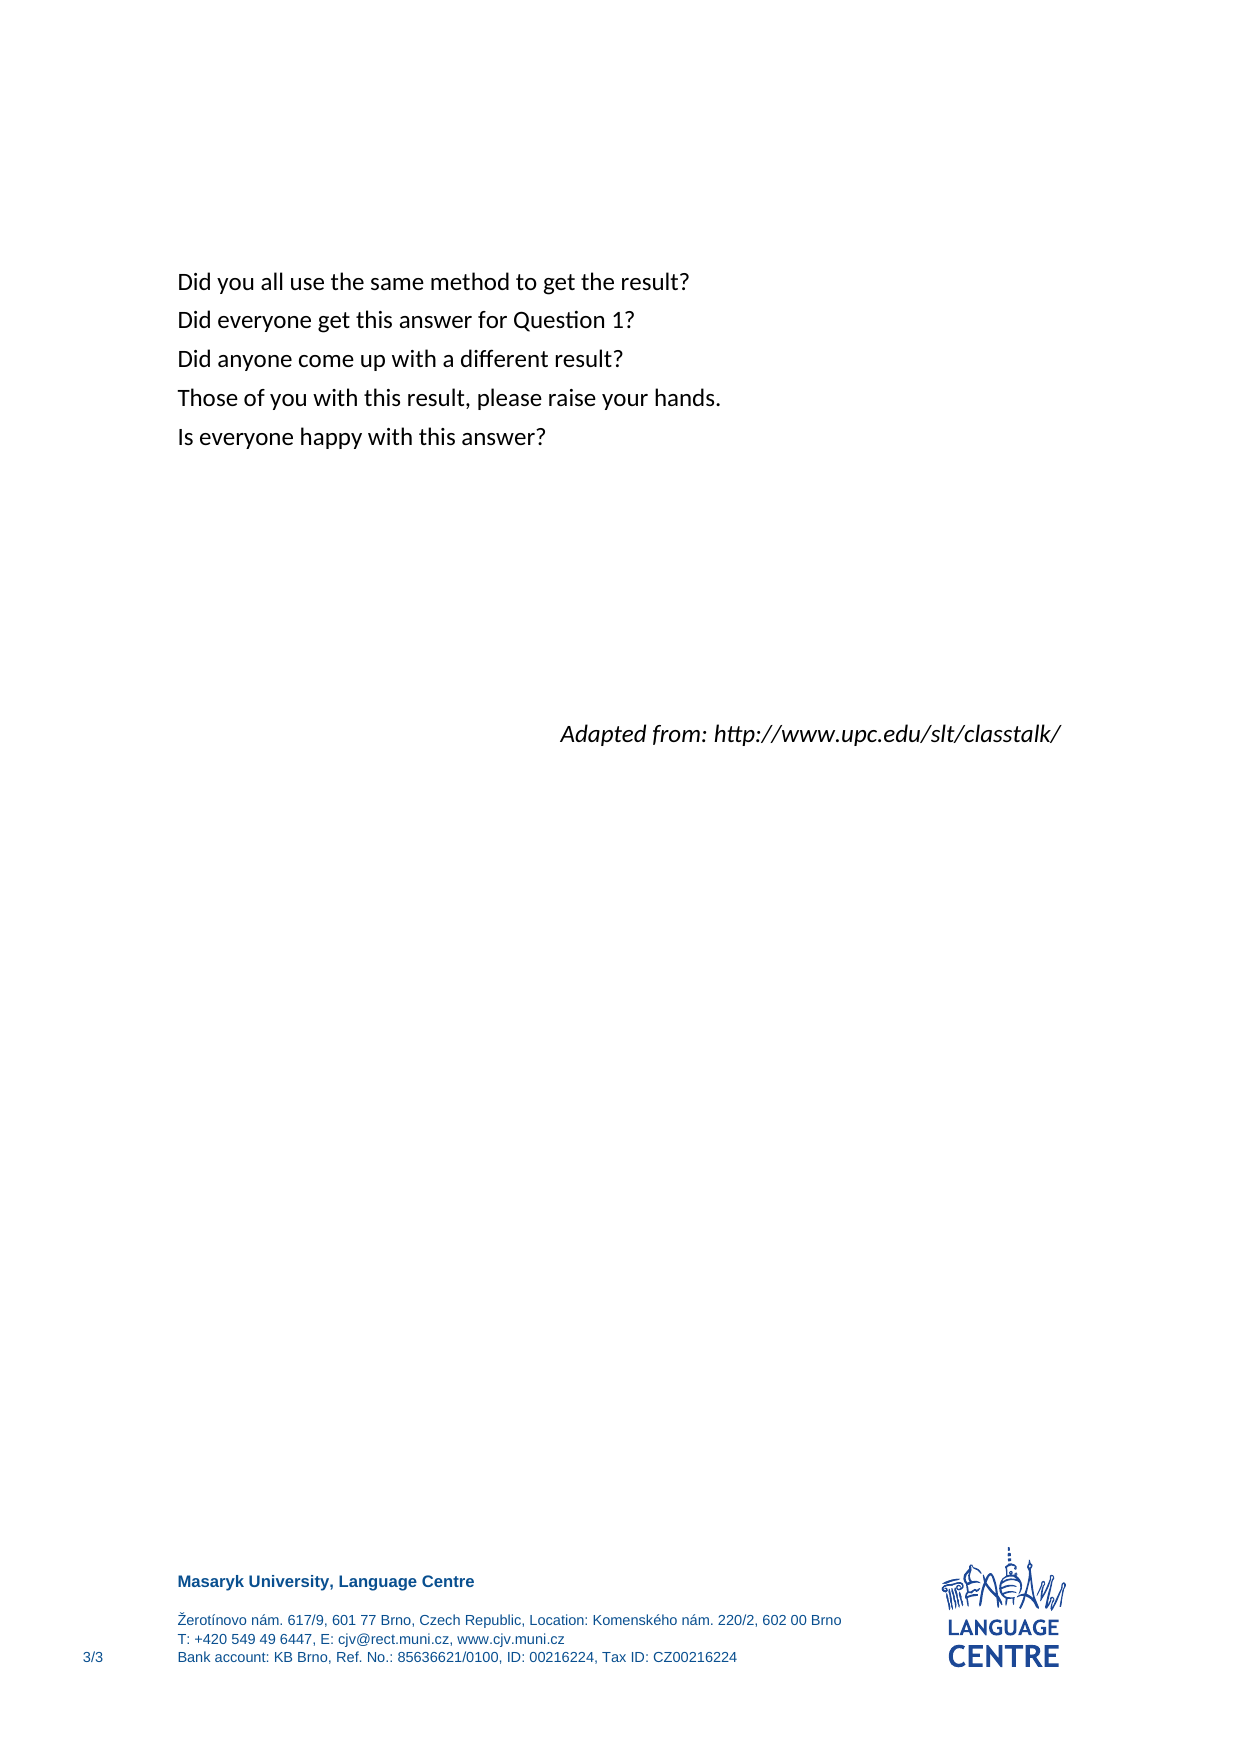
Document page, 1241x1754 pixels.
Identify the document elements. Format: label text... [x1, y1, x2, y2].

text Did anyone come up with a different result? [177, 343, 1063, 374]
text Did you all use the same method to get the result? [177, 266, 1063, 296]
text Adapted from: http://www.upc.edu/slt/classtalk/ [177, 718, 1063, 749]
text Is everyone happy with this answer? [177, 421, 1063, 452]
text Those of you with this result, please raise your hands. [177, 382, 1063, 413]
text Did everyone get this answer for Question 1? [177, 305, 1063, 335]
